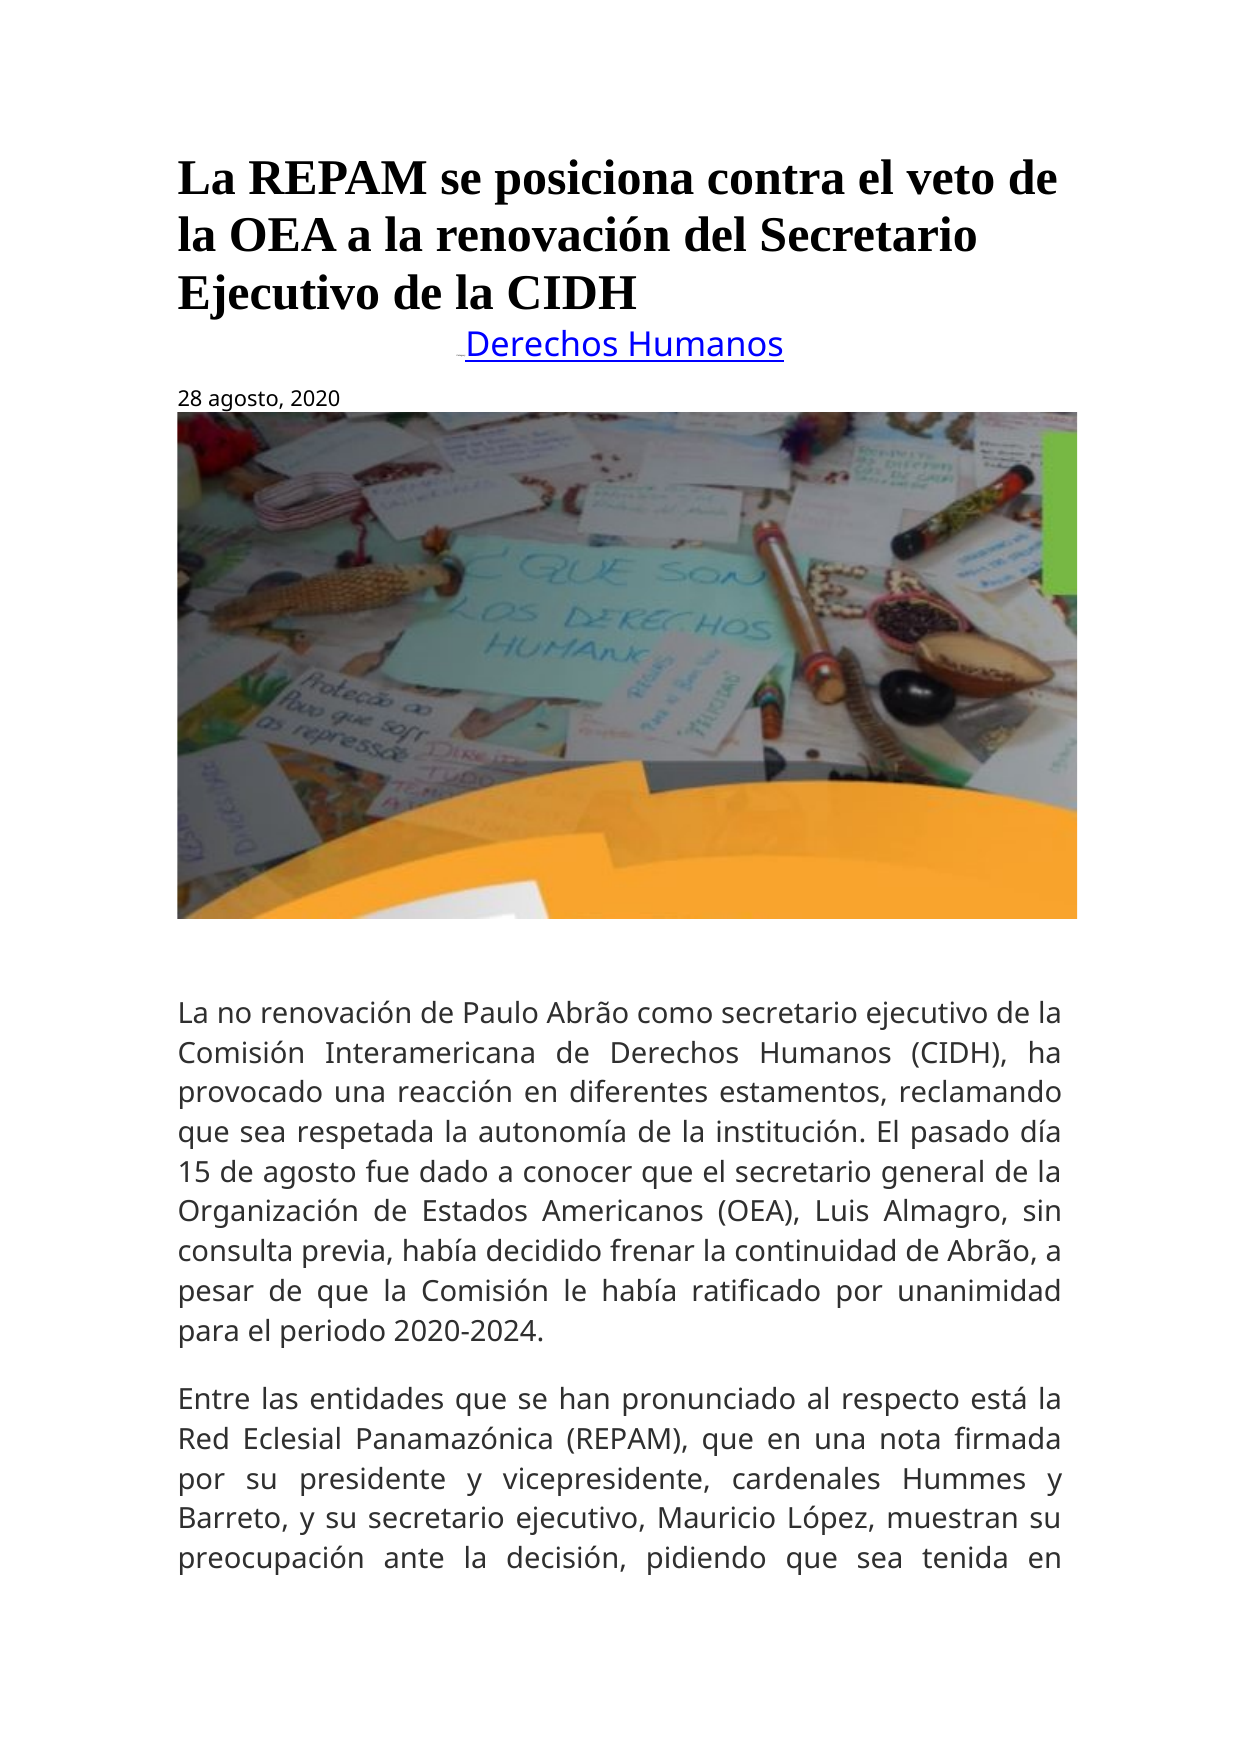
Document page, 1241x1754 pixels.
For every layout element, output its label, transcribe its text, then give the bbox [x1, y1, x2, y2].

text La no renovación de Paulo Abrão como secretario ejecutivo de la Comisión Interamericana de Derechos Humanos (CIDH), ha provocado una reacción en diferentes estamentos, reclamando que sea respetada la autonomía de la institución. El pasado día 15 de agosto fue dado a conocer que el secretario general de la Organización de Estados Americanos (OEA), Luis Almagro, sin consulta previa, había decidido frenar la continuidad de Abrão, a pesar de que la Comisión le había ratificado por unanimidad para el periodo 2020-2024. [177, 992, 1063, 1349]
text La REPAM se posiciona contra el veto de la OEA a la renovación del Secretario Ejecutivo de la CIDH [177, 148, 1063, 320]
text CategoryDerechos Humanos [177, 320, 1063, 367]
picture [177, 412, 1078, 919]
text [177, 1379, 1063, 1577]
text 28 agosto, 2020 [177, 383, 1063, 412]
